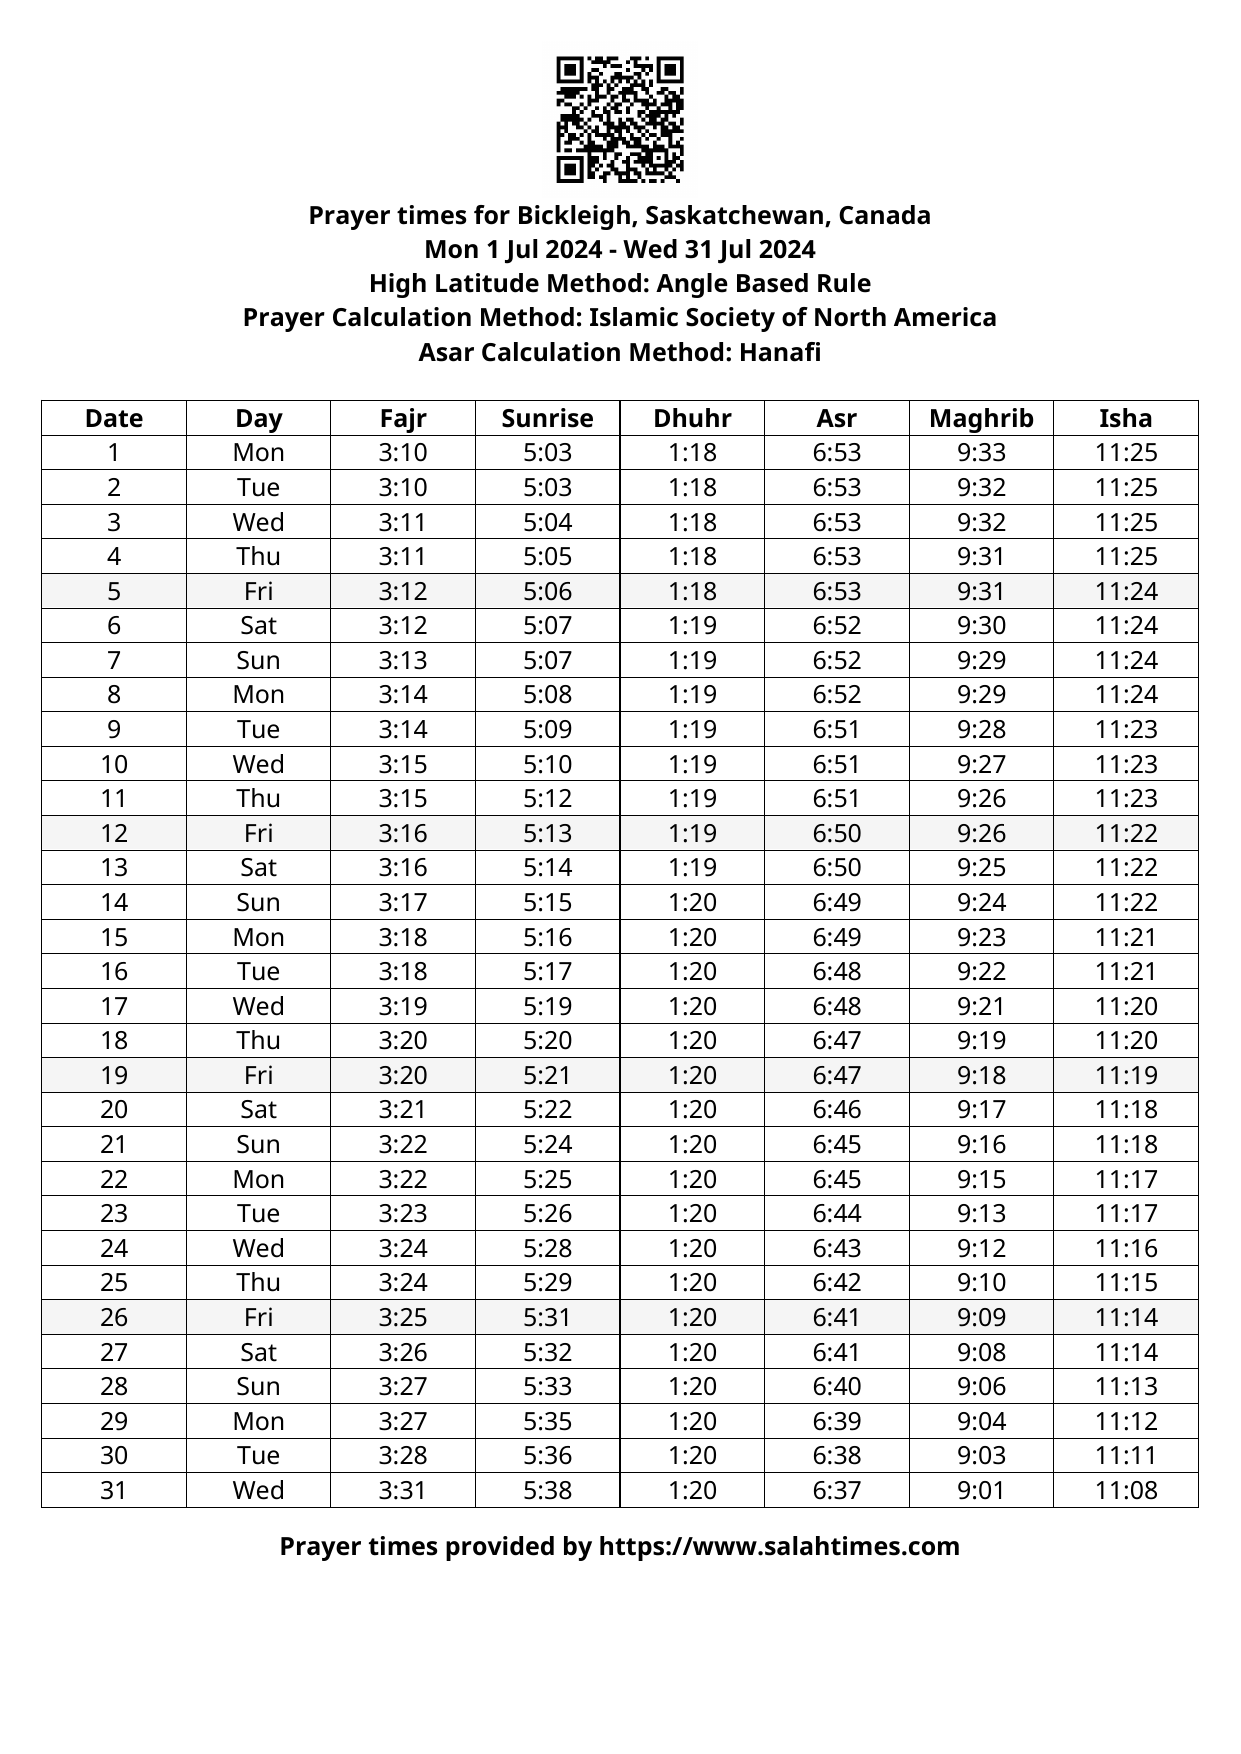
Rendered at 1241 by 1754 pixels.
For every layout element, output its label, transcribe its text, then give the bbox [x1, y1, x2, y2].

table_cell 6:43 [765, 1231, 909, 1264]
table_cell 1:19 [621, 851, 764, 884]
table_cell 5:10 [476, 747, 619, 780]
table_cell 3:27 [331, 1404, 475, 1437]
table_cell 3:20 [331, 1024, 475, 1057]
table_cell 5:04 [476, 505, 619, 538]
table_cell 1 [42, 436, 186, 469]
table_cell 3:13 [331, 643, 475, 677]
table_cell Fri [187, 816, 330, 849]
table_header Sunrise [476, 401, 619, 434]
table_cell 22 [42, 1162, 186, 1195]
table_cell 9:09 [910, 1300, 1053, 1334]
table_cell 11:25 [1054, 539, 1198, 573]
table_cell Tue [187, 712, 330, 746]
table_cell Mon [187, 1404, 330, 1437]
table_cell 1:20 [621, 1266, 764, 1299]
table_cell Mon [187, 920, 330, 953]
table_cell 23 [42, 1196, 186, 1230]
table_cell 11:19 [1054, 1058, 1198, 1092]
table_cell 11:25 [1054, 436, 1198, 469]
table_cell 5:09 [476, 712, 619, 746]
table_cell 26 [42, 1300, 186, 1334]
table_cell 11:17 [1054, 1196, 1198, 1230]
table_cell 6:48 [765, 954, 909, 988]
table_cell 5:38 [476, 1473, 619, 1507]
table_cell 11:21 [1054, 954, 1198, 988]
table_cell 5:03 [476, 470, 619, 504]
table_cell 9:12 [910, 1231, 1053, 1264]
table_cell Sat [187, 1093, 330, 1126]
table_cell 5:25 [476, 1162, 619, 1195]
table_cell 6:41 [765, 1335, 909, 1368]
table_cell Sun [187, 643, 330, 677]
table_cell Wed [187, 1231, 330, 1264]
picture [542, 41, 699, 198]
table_cell 1:20 [621, 1369, 764, 1403]
table_cell 3:12 [331, 609, 475, 642]
table_cell 7 [42, 643, 186, 677]
table_cell 1:20 [621, 1162, 764, 1195]
table_header Dhuhr [621, 401, 764, 434]
table_cell 6:41 [765, 1300, 909, 1334]
table_cell 3:28 [331, 1439, 475, 1472]
table_cell 10 [42, 747, 186, 780]
table_cell 11:11 [1054, 1439, 1198, 1472]
table_cell 11:20 [1054, 1024, 1198, 1057]
table_cell 5:03 [476, 436, 619, 469]
table_cell 6:44 [765, 1196, 909, 1230]
table_cell Wed [187, 505, 330, 538]
table_cell 11 [42, 781, 186, 815]
table_cell 6:50 [765, 816, 909, 849]
table_cell 11:20 [1054, 989, 1198, 1022]
table_cell 3:23 [331, 1196, 475, 1230]
table_cell 6 [42, 609, 186, 642]
table_cell Mon [187, 678, 330, 711]
table_cell 11:12 [1054, 1404, 1198, 1437]
table_cell Sat [187, 609, 330, 642]
table_cell 6:51 [765, 712, 909, 746]
table_cell 11:13 [1054, 1369, 1198, 1403]
table_cell 9:23 [910, 920, 1053, 953]
table_cell 3:16 [331, 816, 475, 849]
table_cell 8 [42, 678, 186, 711]
table_cell 9:08 [910, 1335, 1053, 1368]
table_cell 5:22 [476, 1093, 619, 1126]
table_cell 1:20 [621, 1404, 764, 1437]
table_cell 9:16 [910, 1127, 1053, 1161]
table_cell 9:18 [910, 1058, 1053, 1092]
table_header Date [42, 401, 186, 434]
table_cell 9:30 [910, 609, 1053, 642]
table_cell 3:15 [331, 747, 475, 780]
table_cell 5:19 [476, 989, 619, 1022]
text Asar Calculation Method: Hanafi [42, 334, 1198, 368]
table_cell 9:31 [910, 539, 1053, 573]
table_cell 3:27 [331, 1369, 475, 1403]
table_cell 6:46 [765, 1093, 909, 1126]
table_cell 27 [42, 1335, 186, 1368]
table_cell 9:01 [910, 1473, 1053, 1507]
table_cell 9:32 [910, 470, 1053, 504]
table_cell 11:23 [1054, 747, 1198, 780]
table_cell 1:20 [621, 1300, 764, 1334]
table_cell 5:07 [476, 643, 619, 677]
table_cell 11:18 [1054, 1127, 1198, 1161]
text Prayer Calculation Method: Islamic Society of North America [42, 300, 1198, 334]
table_cell 9:10 [910, 1266, 1053, 1299]
table_cell 14 [42, 885, 186, 919]
table_cell 3:17 [331, 885, 475, 919]
table_cell 11:23 [1054, 781, 1198, 815]
table_cell 6:53 [765, 470, 909, 504]
table_cell 9:25 [910, 851, 1053, 884]
table_cell 3:11 [331, 505, 475, 538]
table_cell 15 [42, 920, 186, 953]
table_cell 1:19 [621, 712, 764, 746]
table_cell 11:08 [1054, 1473, 1198, 1507]
table_cell 3:26 [331, 1335, 475, 1368]
table_cell 11:25 [1054, 470, 1198, 504]
table_cell 6:53 [765, 505, 909, 538]
table_cell 3:31 [331, 1473, 475, 1507]
table_cell Wed [187, 1473, 330, 1507]
table_cell 6:52 [765, 678, 909, 711]
table_cell 1:20 [621, 1335, 764, 1368]
table_cell 11:22 [1054, 851, 1198, 884]
table_cell 1:18 [621, 470, 764, 504]
table_cell 6:51 [765, 747, 909, 780]
table_cell 1:19 [621, 609, 764, 642]
table_cell 11:23 [1054, 712, 1198, 746]
table_cell 6:38 [765, 1439, 909, 1472]
table_cell 6:39 [765, 1404, 909, 1437]
table_cell 28 [42, 1369, 186, 1403]
table_cell 3 [42, 505, 186, 538]
table_cell 5:20 [476, 1024, 619, 1057]
table_cell Tue [187, 1196, 330, 1230]
table_cell 9 [42, 712, 186, 746]
table_cell 5:05 [476, 539, 619, 573]
table_cell 2 [42, 470, 186, 504]
table_cell Sun [187, 1369, 330, 1403]
table_cell 30 [42, 1439, 186, 1472]
table_cell 5:13 [476, 816, 619, 849]
table_cell 5:21 [476, 1058, 619, 1092]
table_cell 6:52 [765, 643, 909, 677]
table_cell 5:24 [476, 1127, 619, 1161]
table_cell 1:19 [621, 781, 764, 815]
table_cell 11:15 [1054, 1266, 1198, 1299]
table_cell 1:20 [621, 920, 764, 953]
text Mon 1 Jul 2024 - Wed 31 Jul 2024 [42, 232, 1198, 266]
table_cell 1:20 [621, 989, 764, 1022]
table_cell 3:14 [331, 712, 475, 746]
table_cell 3:24 [331, 1266, 475, 1299]
table_cell 1:18 [621, 539, 764, 573]
table_cell 5:14 [476, 851, 619, 884]
table_cell 3:15 [331, 781, 475, 815]
table_cell 3:16 [331, 851, 475, 884]
table_cell 31 [42, 1473, 186, 1507]
table_cell 9:28 [910, 712, 1053, 746]
table_cell 3:22 [331, 1162, 475, 1195]
table_cell 1:20 [621, 1196, 764, 1230]
table_cell Sat [187, 1335, 330, 1368]
table_cell Thu [187, 781, 330, 815]
table_cell 18 [42, 1024, 186, 1057]
table_cell 11:24 [1054, 643, 1198, 677]
table_cell 19 [42, 1058, 186, 1092]
table_cell 20 [42, 1093, 186, 1126]
table_cell 29 [42, 1404, 186, 1437]
table_cell 1:19 [621, 747, 764, 780]
table_cell 9:21 [910, 989, 1053, 1022]
table_cell Sun [187, 1127, 330, 1161]
table_cell 11:14 [1054, 1300, 1198, 1334]
table_cell 5:16 [476, 920, 619, 953]
table_cell 6:53 [765, 436, 909, 469]
table_cell 5:35 [476, 1404, 619, 1437]
table_cell 9:27 [910, 747, 1053, 780]
table_cell 9:26 [910, 816, 1053, 849]
table_cell 1:18 [621, 436, 764, 469]
table_cell 11:21 [1054, 920, 1198, 953]
table_cell 1:20 [621, 1024, 764, 1057]
table_cell 9:19 [910, 1024, 1053, 1057]
table_cell Sun [187, 885, 330, 919]
table_header Fajr [331, 401, 475, 434]
table_cell 6:45 [765, 1162, 909, 1195]
text Prayer times provided by https://www.salahtimes.com [42, 1528, 1198, 1563]
table_cell 6:48 [765, 989, 909, 1022]
table_cell 3:18 [331, 954, 475, 988]
table_cell 24 [42, 1231, 186, 1264]
table_cell 9:15 [910, 1162, 1053, 1195]
table_cell 11:17 [1054, 1162, 1198, 1195]
table_cell 5:33 [476, 1369, 619, 1403]
table_cell Mon [187, 436, 330, 469]
table_cell 1:20 [621, 885, 764, 919]
table_cell Thu [187, 1266, 330, 1299]
table_cell 13 [42, 851, 186, 884]
table_cell 9:06 [910, 1369, 1053, 1403]
table_cell 5:26 [476, 1196, 619, 1230]
table_cell Fri [187, 574, 330, 607]
table_cell 9:24 [910, 885, 1053, 919]
table_cell 11:18 [1054, 1093, 1198, 1126]
table_cell 3:22 [331, 1127, 475, 1161]
table_cell 6:45 [765, 1127, 909, 1161]
table_cell 11:25 [1054, 505, 1198, 538]
table_cell 1:20 [621, 1093, 764, 1126]
table_cell 3:11 [331, 539, 475, 573]
table_cell 9:22 [910, 954, 1053, 988]
table_cell 3:12 [331, 574, 475, 607]
table_cell 9:32 [910, 505, 1053, 538]
table_cell 9:26 [910, 781, 1053, 815]
table_cell 11:16 [1054, 1231, 1198, 1264]
table_cell 9:04 [910, 1404, 1053, 1437]
table_cell 1:19 [621, 643, 764, 677]
table_cell 1:19 [621, 678, 764, 711]
table_cell 9:17 [910, 1093, 1053, 1126]
table_header Asr [765, 401, 909, 434]
table_cell 5:12 [476, 781, 619, 815]
table_cell Mon [187, 1162, 330, 1195]
table_cell 3:10 [331, 436, 475, 469]
table_cell 3:20 [331, 1058, 475, 1092]
text Prayer times for Bickleigh, Saskatchewan, Canada [42, 198, 1198, 232]
table_cell 6:40 [765, 1369, 909, 1403]
table_cell 25 [42, 1266, 186, 1299]
table_cell 5:07 [476, 609, 619, 642]
table_cell 5:08 [476, 678, 619, 711]
table_cell 5:36 [476, 1439, 619, 1472]
table_cell Wed [187, 989, 330, 1022]
table_cell 3:18 [331, 920, 475, 953]
table_cell 3:19 [331, 989, 475, 1022]
table_cell 11:22 [1054, 816, 1198, 849]
table_cell 6:53 [765, 574, 909, 607]
table_cell 3:10 [331, 470, 475, 504]
table_cell Tue [187, 1439, 330, 1472]
table_cell 21 [42, 1127, 186, 1161]
table_cell 1:20 [621, 1058, 764, 1092]
table_cell 1:20 [621, 1439, 764, 1472]
table_cell 5:15 [476, 885, 619, 919]
table_cell 9:33 [910, 436, 1053, 469]
table_cell Thu [187, 539, 330, 573]
table_cell 11:22 [1054, 885, 1198, 919]
table_cell Fri [187, 1300, 330, 1334]
table_cell 5 [42, 574, 186, 607]
table_cell Sat [187, 851, 330, 884]
table_cell 6:49 [765, 885, 909, 919]
table_cell 9:13 [910, 1196, 1053, 1230]
table_cell 6:49 [765, 920, 909, 953]
table_cell Thu [187, 1024, 330, 1057]
table_cell 6:47 [765, 1058, 909, 1092]
table_cell 5:32 [476, 1335, 619, 1368]
table_header Maghrib [910, 401, 1053, 434]
table_cell 1:19 [621, 816, 764, 849]
table_cell 6:50 [765, 851, 909, 884]
table_cell 4 [42, 539, 186, 573]
table_cell 1:20 [621, 1473, 764, 1507]
table_cell 9:31 [910, 574, 1053, 607]
table_cell 9:29 [910, 643, 1053, 677]
text High Latitude Method: Angle Based Rule [42, 266, 1198, 300]
table_cell 3:25 [331, 1300, 475, 1334]
table_cell 3:14 [331, 678, 475, 711]
table_cell 6:51 [765, 781, 909, 815]
table_cell 16 [42, 954, 186, 988]
table_cell 1:18 [621, 505, 764, 538]
table_cell 9:03 [910, 1439, 1053, 1472]
table_cell 3:21 [331, 1093, 475, 1126]
table_cell 5:28 [476, 1231, 619, 1264]
table_cell 9:29 [910, 678, 1053, 711]
table_cell 5:29 [476, 1266, 619, 1299]
table_cell 1:20 [621, 954, 764, 988]
table_header Day [187, 401, 330, 434]
table_cell 6:53 [765, 539, 909, 573]
table_cell 6:47 [765, 1024, 909, 1057]
table_cell 6:37 [765, 1473, 909, 1507]
table_cell 1:20 [621, 1231, 764, 1264]
table_cell 17 [42, 989, 186, 1022]
table_cell 12 [42, 816, 186, 849]
table_cell 6:42 [765, 1266, 909, 1299]
table_cell Tue [187, 954, 330, 988]
table_cell 3:24 [331, 1231, 475, 1264]
table_cell Wed [187, 747, 330, 780]
table_cell 5:31 [476, 1300, 619, 1334]
table_cell 5:06 [476, 574, 619, 607]
table_cell 1:20 [621, 1127, 764, 1161]
table_cell 1:18 [621, 574, 764, 607]
table_cell 11:24 [1054, 574, 1198, 607]
table_cell 5:17 [476, 954, 619, 988]
table_header Isha [1054, 401, 1198, 434]
table_cell 11:24 [1054, 609, 1198, 642]
table_cell Tue [187, 470, 330, 504]
table_cell 11:14 [1054, 1335, 1198, 1368]
table_cell 6:52 [765, 609, 909, 642]
table_cell Fri [187, 1058, 330, 1092]
table_cell 11:24 [1054, 678, 1198, 711]
